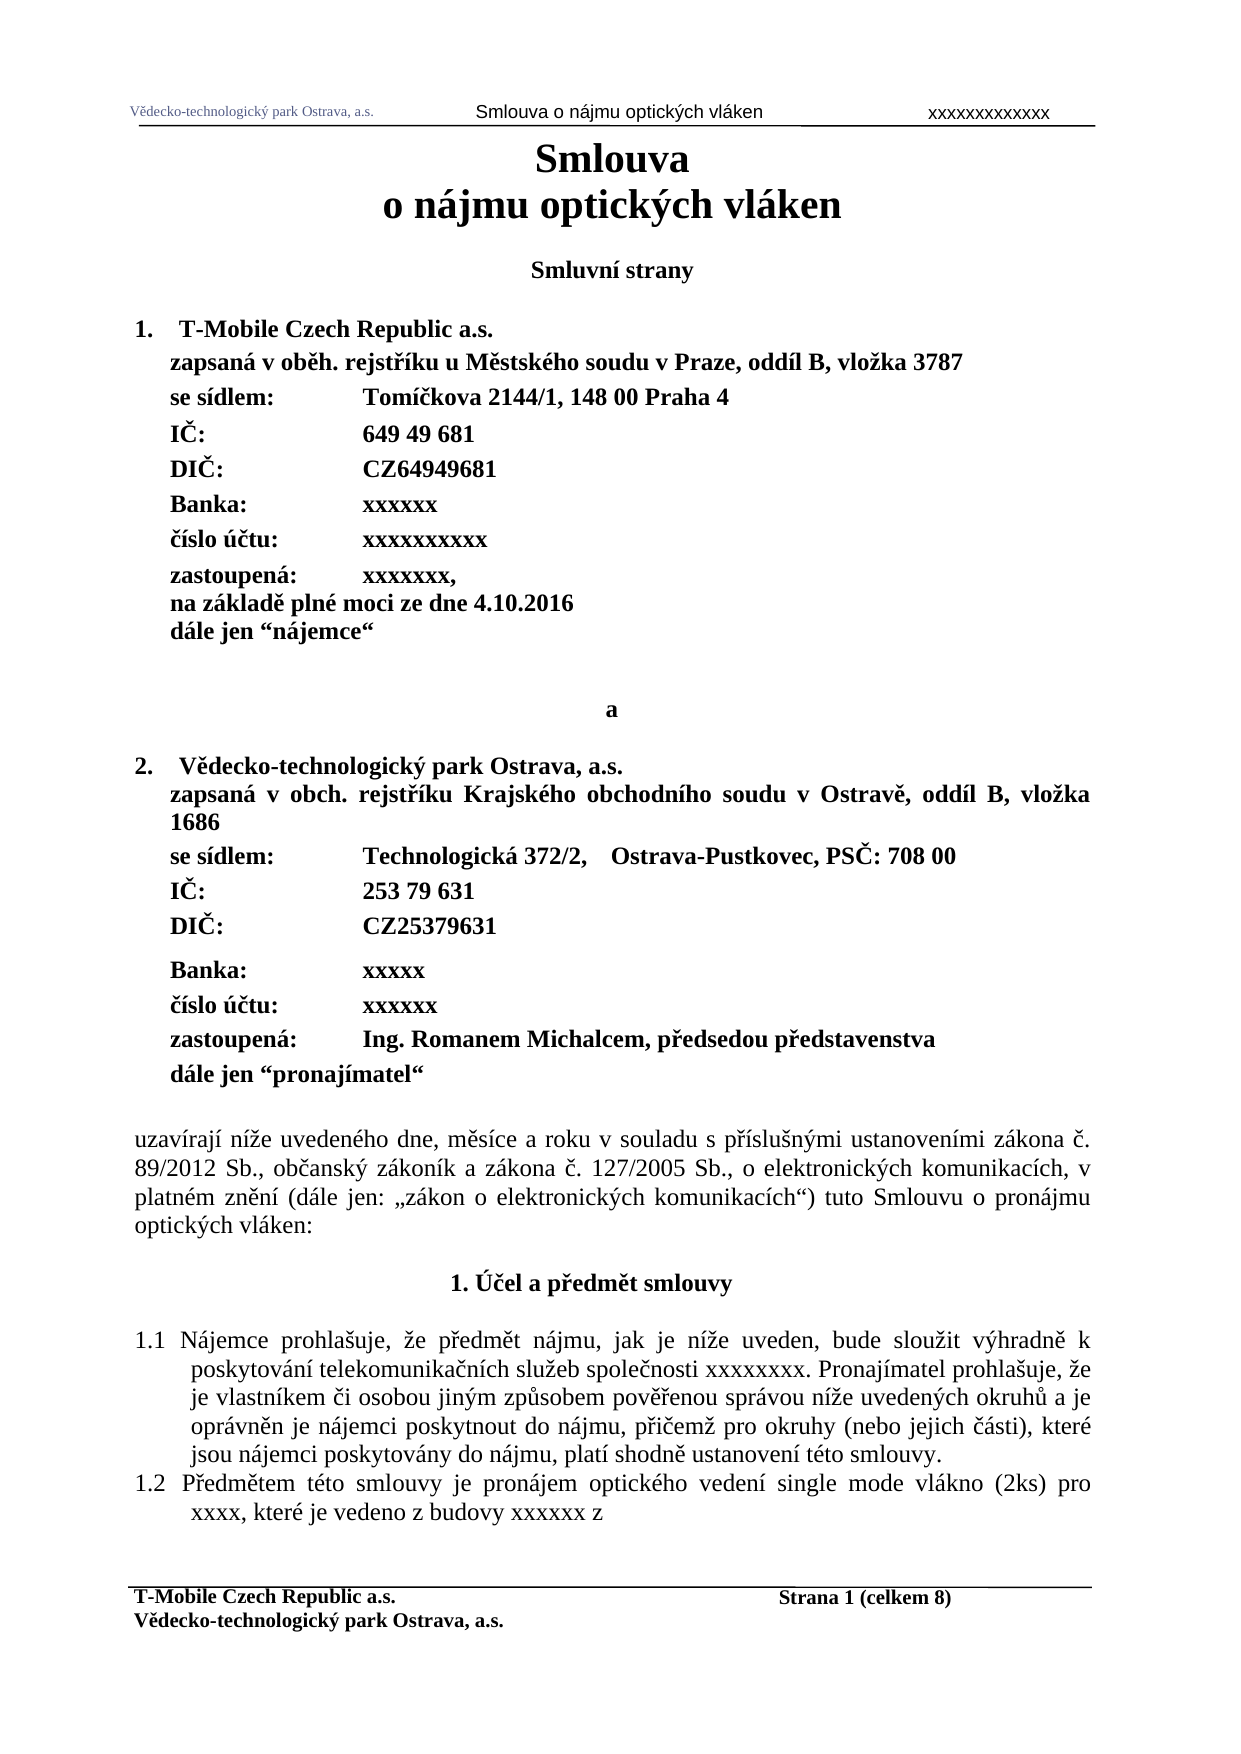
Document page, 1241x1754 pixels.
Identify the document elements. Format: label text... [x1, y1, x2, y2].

text 1. Účel a předmět smlouvy [134, 1270, 1048, 1297]
text zapsaná v obch. rejstříku Krajského obchodního soudu v Ostravě, oddíl B, vložka 1686 [170, 780, 1092, 836]
text Banka: xxxxxx [170, 485, 1092, 520]
text xxxxxxxxxxxxx [928, 103, 1050, 123]
text T-Mobile Czech Republic a.s. [133, 1585, 509, 1609]
text číslo účtu: xxxxxx [170, 986, 1092, 1020]
text zastoupená: Ing. Romanem Michalcem, předsedou představenstva [170, 1020, 1092, 1055]
text zapsaná v oběh. rejstříku u Městského soudu v Praze, oddíl B, vložka 3787 se sídlem: Tomíčkova 2144/1, 148 00 Praha 4 [170, 343, 967, 412]
text a [605, 698, 618, 723]
text Banka: xxxxx [170, 951, 1092, 986]
text Vědecko-technologický park Ostrava, a.s. [129, 103, 374, 119]
text DIČ: CZ64949681 [170, 450, 1092, 485]
text dále jen “nájemce“ [170, 617, 1092, 645]
list Předmětem této smlouvy je pronájem optického vedení single mode vlákno (2ks) pro xxxx, které je vedeno z budovy xxxxxx z [134, 1469, 1092, 1526]
text číslo účtu: xxxxxxxxxx [170, 520, 1092, 555]
text DIČ: CZ25379631 [170, 906, 1092, 941]
text uzavírají níže uvedeného dne, měsíce a roku v souladu s příslušnými ustanoveními zákona č. 89/2012 Sb., občanský zákoník a zákona č. 127/2005 Sb., o elektronických komunikacích, v platném znění (dále jen: „zákon o elektronických komunikacích“) tuto Smlouvu o pronájmu optických vláken: [134, 1125, 1092, 1239]
subtitle Smlouva [134, 135, 1090, 181]
text dále jen “pronajímatel“ [170, 1055, 1092, 1089]
text Strana 1 (celkem 8) [778, 1586, 952, 1609]
text IČ: 649 49 681 [170, 415, 1092, 450]
text IČ: 253 79 631 [170, 871, 1092, 906]
text Smlouva o nájmu optických vláken [475, 102, 763, 122]
text na základě plné moci ze dne 4.10.2016 [170, 589, 1092, 617]
text Smluvní strany [134, 257, 1090, 284]
text zastoupená: xxxxxxx, [170, 561, 1092, 589]
list T-Mobile Czech Republic a.s. [134, 315, 1092, 343]
list Vědecko-technologický park Ostrava, a.s. [134, 753, 1092, 780]
text Vědecko-technologický park Ostrava, a.s. [133, 1609, 509, 1633]
list Nájemce prohlašuje, že předmět nájmu, jak je níže uveden, bude sloužit výhradně k poskytování telekomunikačních služeb společnosti xxxxxxxx. Pronajímatel prohlašuje, že je vlastníkem či osobou jiným způsobem pověřenou správou níže uvedených okruhů a je oprávněn je nájemci poskytnout do nájmu, přičemž pro okruhy (nebo jejich části), které jsou nájemci poskytovány do nájmu, platí shodně ustanovení této smlouvy. [134, 1326, 1092, 1469]
text se sídlem: Technologická 372/2, Ostrava-Pustkovec, PSČ: 708 00 [170, 836, 1092, 871]
subtitle o nájmu optických vláken [134, 181, 1090, 227]
